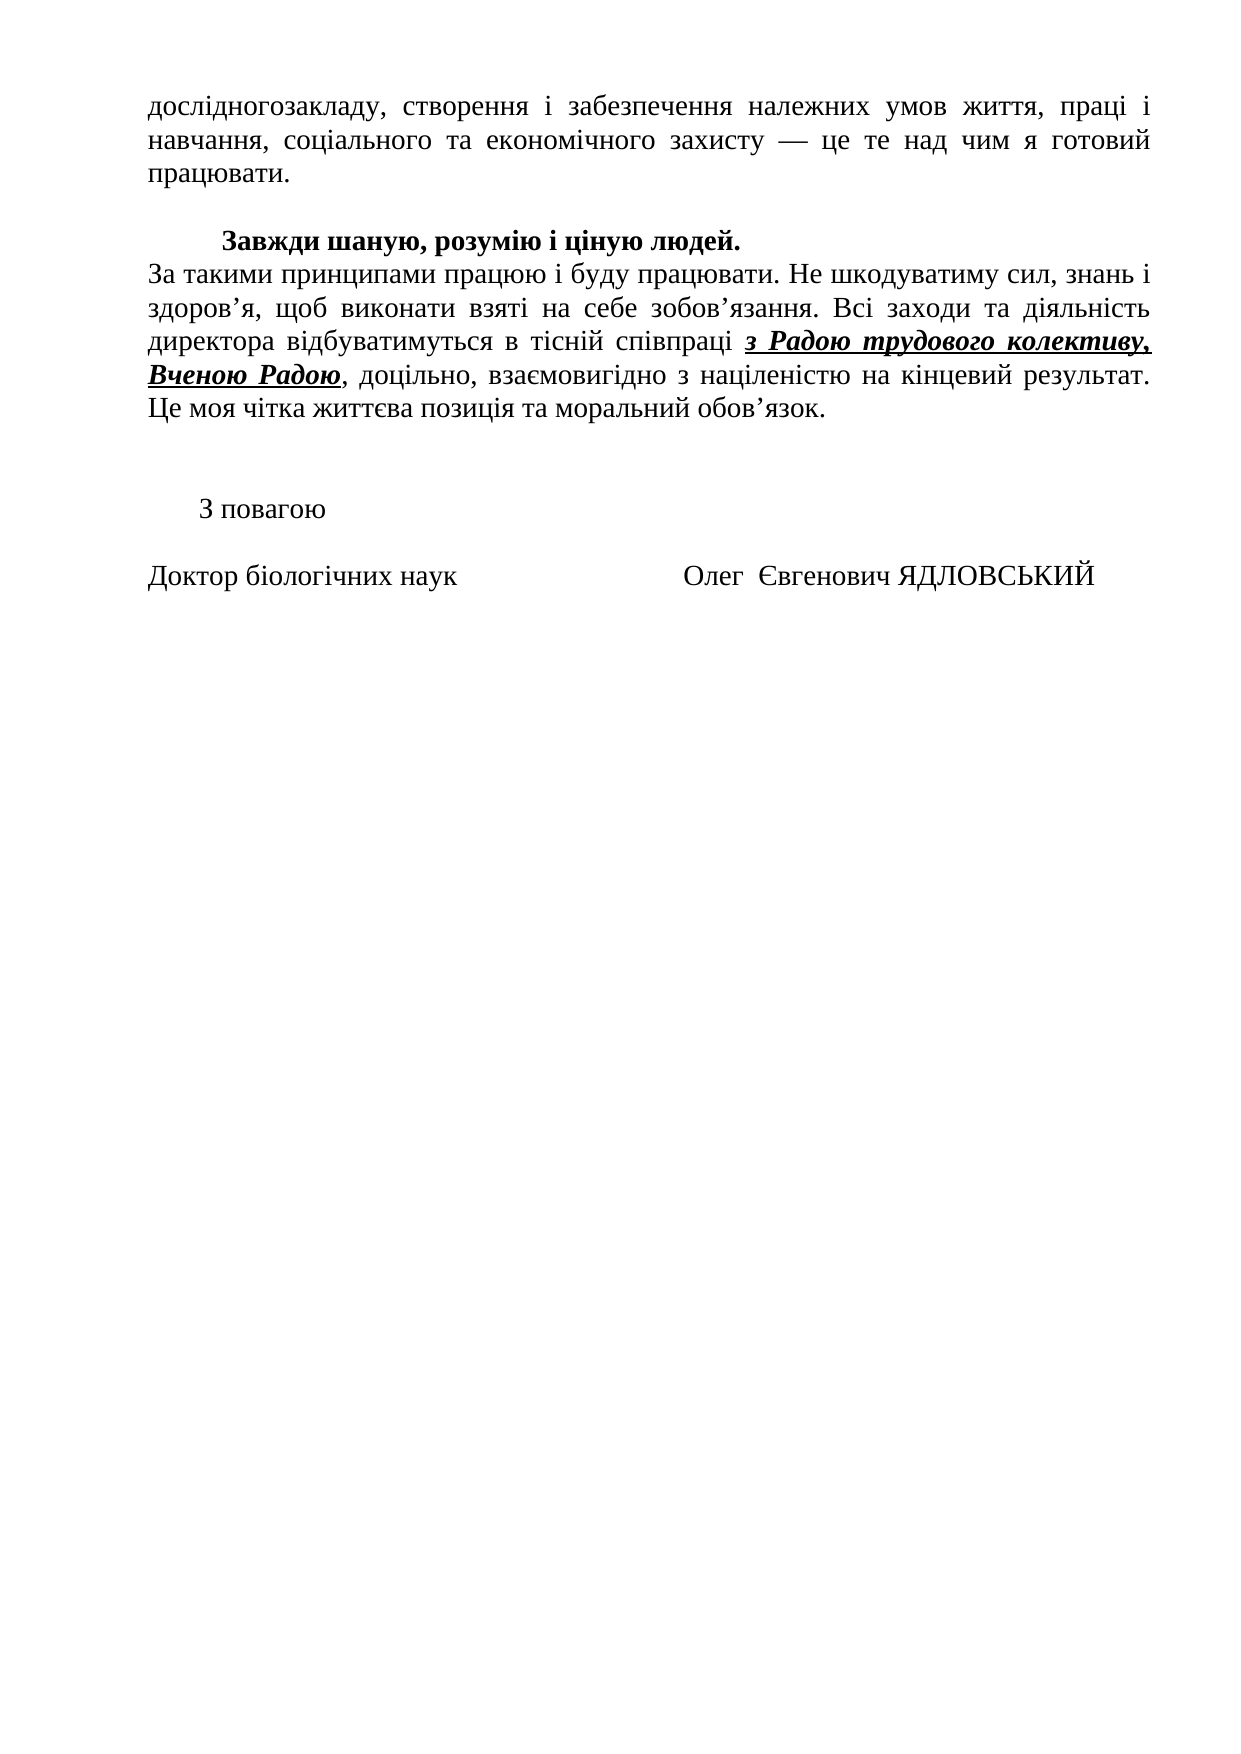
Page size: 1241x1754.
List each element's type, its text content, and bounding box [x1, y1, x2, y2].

text Доктор біологічних наук Олег Євгенович ЯДЛОВСЬКИЙ [148, 558, 1152, 592]
text За такими принципами працюю і буду працювати. Не шкодуватиму сил, знань і здоров’я, щоб виконати взяті на себе зобов’язання. Всі заходи та діяльність директора відбуватимуться в тісній співпраці з Радою трудового колективу, Вченою Радою, доцільно, взаємовигідно з націленістю на кінцевий результат. Це моя чітка життєва позиція та моральний обов’язок. [148, 256, 1152, 424]
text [148, 88, 1152, 189]
text Завжди шаную, розумію і ціную людей. [148, 223, 1152, 256]
text З повагою [148, 491, 1152, 524]
